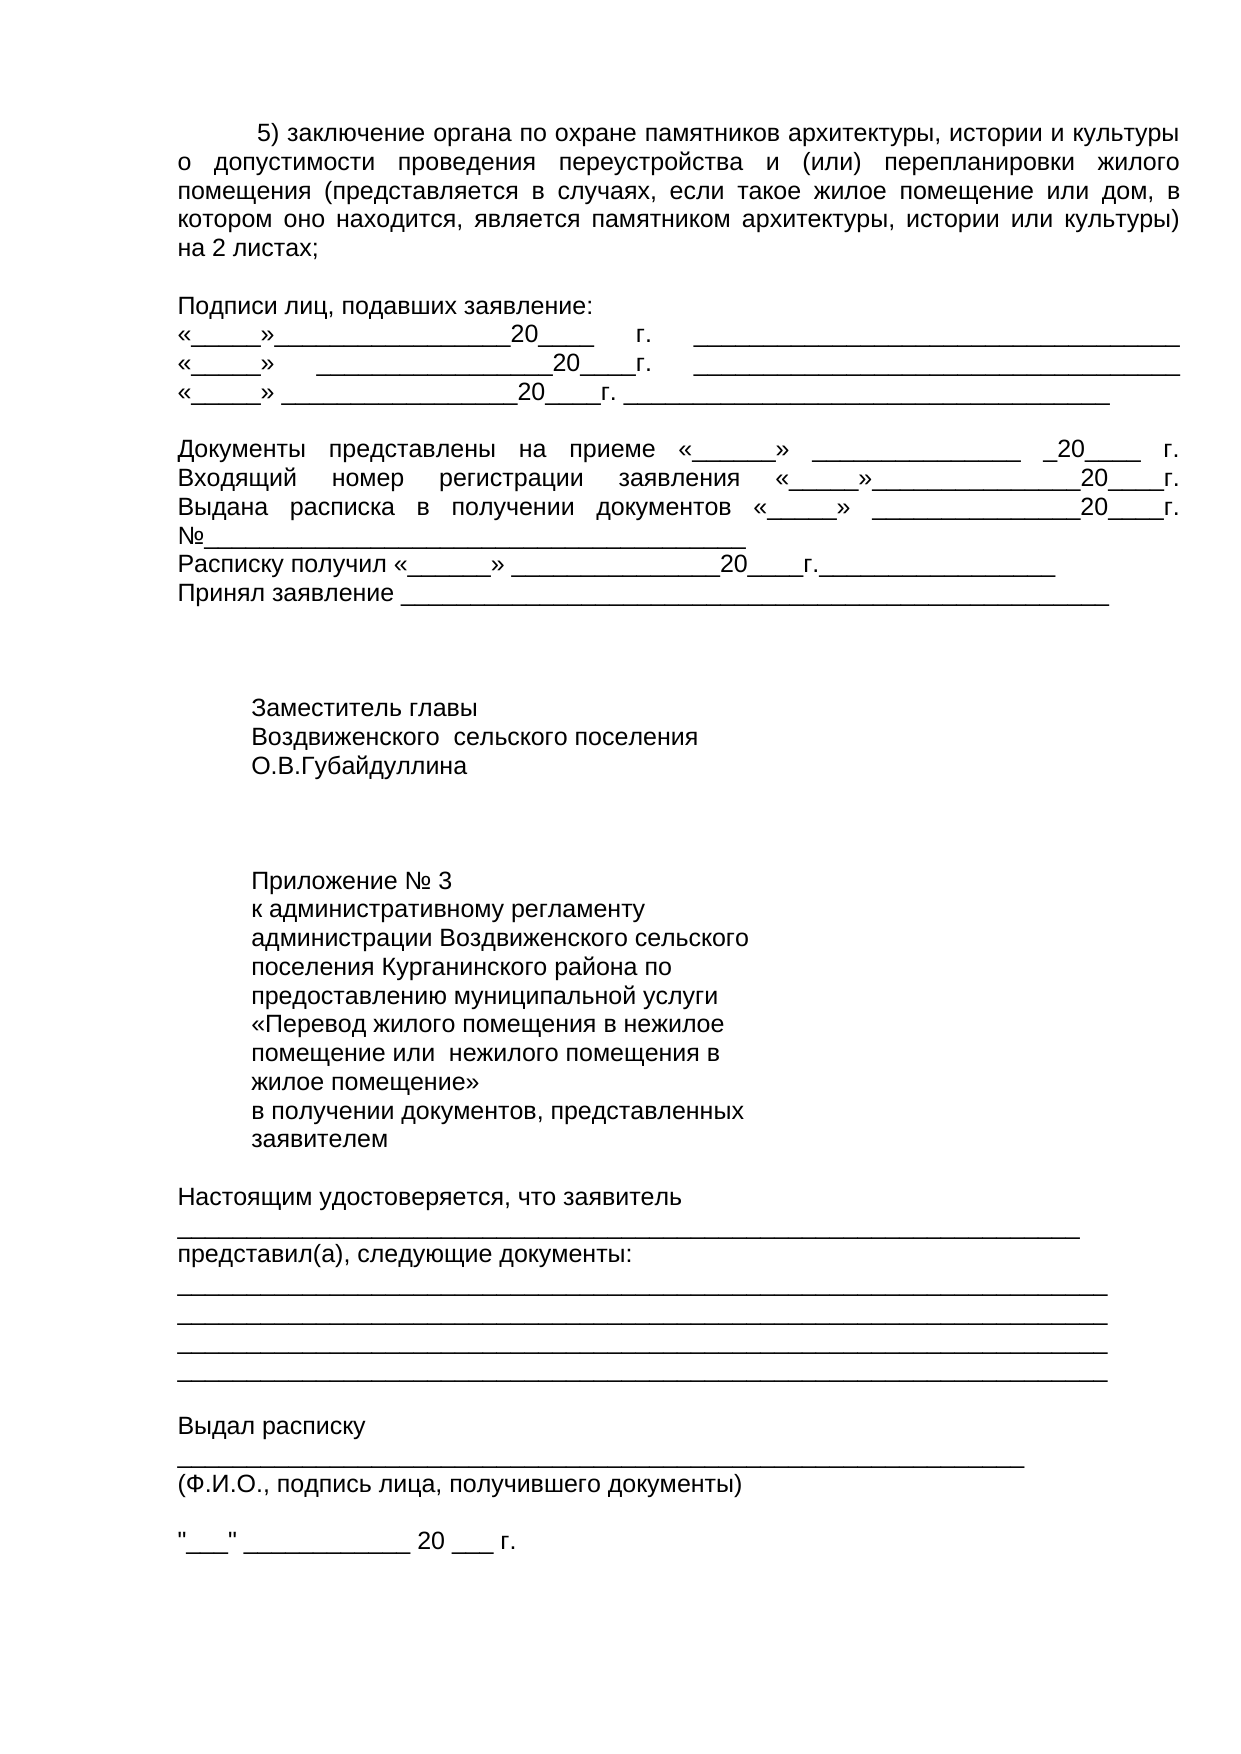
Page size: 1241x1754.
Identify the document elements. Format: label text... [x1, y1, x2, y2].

text О.В.Губайдуллина [251, 751, 797, 779]
text Расписку получил «______» _______________20____г._________________ [177, 549, 1181, 578]
text _________________________________________________________________ представил(а), следующие документы: [177, 1211, 1181, 1268]
text ___________________________________________________________________ ___________________________________________________________________ ___________________________________________________________________ ___________________________________________________________________ [177, 1268, 1181, 1411]
text Подписи лиц, подавших заявление: [177, 291, 1181, 319]
text "___" ____________ 20 ___ г. [177, 1526, 1181, 1555]
text в получении документов, представленных заявителем [251, 1096, 797, 1153]
text Документы представлены на приеме «______» _______________ _20____ г. Входящий номер регистрации заявления «_____»_______________20____г. Выдана расписка в получении документов «_____» _______________20____г. №_______________________________________ [177, 434, 1181, 549]
text Заместитель главы [251, 693, 797, 722]
text Принял заявление ___________________________________________________ [177, 578, 1181, 607]
text Выдал расписку [177, 1411, 1181, 1440]
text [177, 118, 1181, 262]
text «_____»_________________20____ г. ___________________________________ «_____» _________________20____г. ___________________________________ «_____» _________________20____г. ___________________________________ [177, 319, 1181, 406]
text Приложение № 3………….. к административному регламенту администрации Воздвиженского сельского поселения Курганинского района по предоставлению муниципальной услуги «Перевод жилого помещения в нежилое помещение или нежилого помещения в жилое помещение» [251, 866, 797, 1096]
text Настоящим удостоверяется, что заявитель [177, 1182, 1181, 1211]
text _____________________________________________________________ (Ф.И.О., подпись лица, получившего документы) [177, 1440, 1181, 1497]
text Воздвиженского сельского поселения [251, 722, 797, 751]
